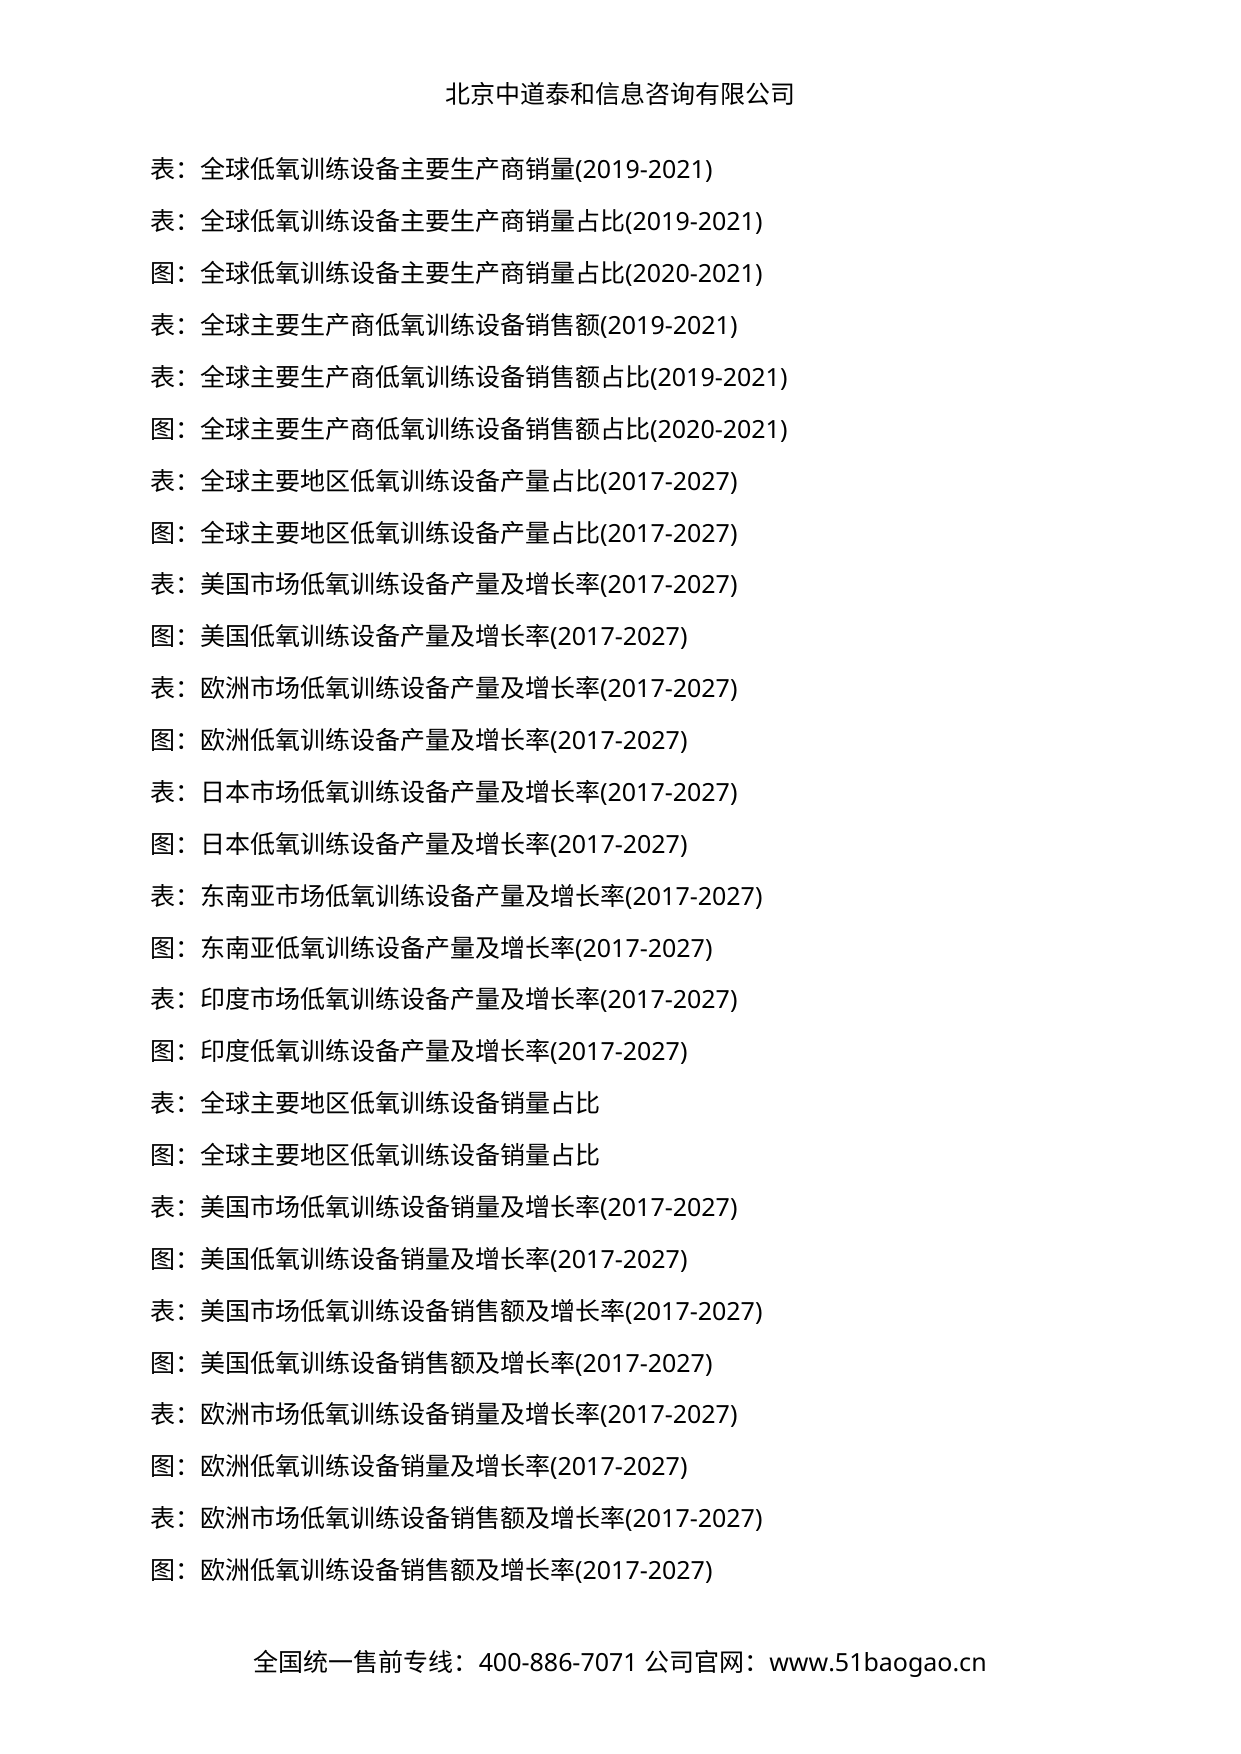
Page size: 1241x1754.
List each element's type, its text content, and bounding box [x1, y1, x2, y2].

text 图：欧洲低氧训练设备销量及增长率(2017-2027) [150, 1447, 1090, 1483]
text 表：印度市场低氧训练设备产量及增长率(2017-2027) [150, 980, 1090, 1016]
text 图：美国低氧训练设备产量及增长率(2017-2027) [150, 617, 1090, 653]
text 图：全球主要地区低氧训练设备销量占比 [150, 1136, 1090, 1172]
text 表：全球主要地区低氧训练设备销量占比 [150, 1084, 1090, 1120]
text 表：美国市场低氧训练设备销售额及增长率(2017-2027) [150, 1291, 1090, 1327]
text 表：日本市场低氧训练设备产量及增长率(2017-2027) [150, 772, 1090, 809]
text 表：全球低氧训练设备主要生产商销量(2019-2021) [150, 150, 1090, 186]
text 表：全球主要地区低氧训练设备产量占比(2017-2027) [150, 461, 1090, 497]
text 表：全球主要生产商低氧训练设备销售额(2019-2021) [150, 306, 1090, 342]
text 表：欧洲市场低氧训练设备销售额及增长率(2017-2027) [150, 1499, 1090, 1535]
text 表：美国市场低氧训练设备产量及增长率(2017-2027) [150, 565, 1090, 601]
text 图：东南亚低氧训练设备产量及增长率(2017-2027) [150, 928, 1090, 964]
text 表：欧洲市场低氧训练设备销量及增长率(2017-2027) [150, 1395, 1090, 1431]
text 表：全球主要生产商低氧训练设备销售额占比(2019-2021) [150, 357, 1090, 394]
text 图：欧洲低氧训练设备销售额及增长率(2017-2027) [150, 1551, 1090, 1587]
text 表：欧洲市场低氧训练设备产量及增长率(2017-2027) [150, 669, 1090, 705]
text 图：全球低氧训练设备主要生产商销量占比(2020-2021) [150, 254, 1090, 290]
text 图：欧洲低氧训练设备产量及增长率(2017-2027) [150, 721, 1090, 757]
text 表：全球低氧训练设备主要生产商销量占比(2019-2021) [150, 202, 1090, 238]
text 表：美国市场低氧训练设备销量及增长率(2017-2027) [150, 1187, 1090, 1224]
text 图：美国低氧训练设备销售额及增长率(2017-2027) [150, 1343, 1090, 1379]
text 图：美国低氧训练设备销量及增长率(2017-2027) [150, 1239, 1090, 1276]
text 图：日本低氧训练设备产量及增长率(2017-2027) [150, 824, 1090, 861]
text 图：全球主要生产商低氧训练设备销售额占比(2020-2021) [150, 409, 1090, 446]
text 图：印度低氧训练设备产量及增长率(2017-2027) [150, 1032, 1090, 1068]
text 表：东南亚市场低氧训练设备产量及增长率(2017-2027) [150, 876, 1090, 912]
text 图：全球主要地区低氧训练设备产量占比(2017-2027) [150, 513, 1090, 549]
